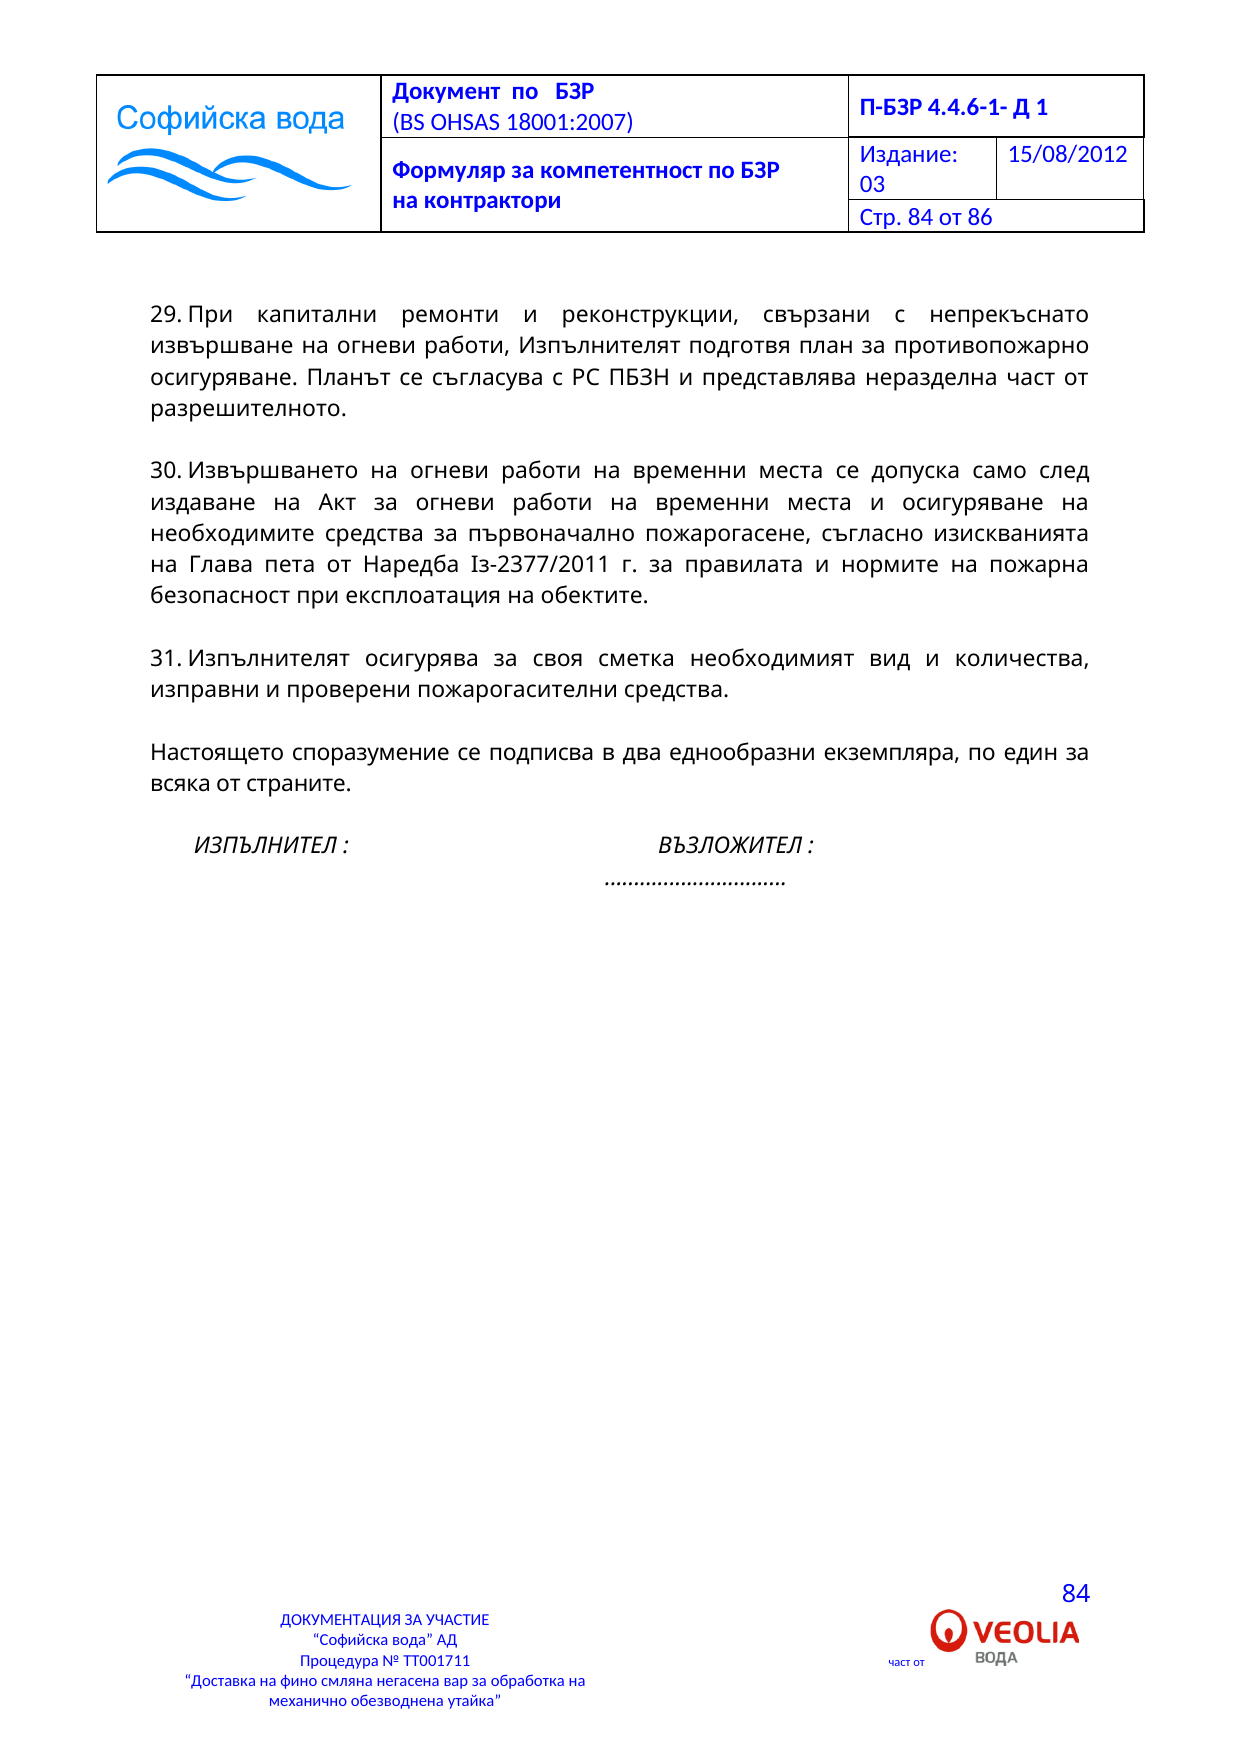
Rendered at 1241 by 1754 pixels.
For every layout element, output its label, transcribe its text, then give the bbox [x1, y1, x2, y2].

list При капитални ремонти и реконструкции, свързани с непрекъснато извършване на огневи работи, Изпълнителят подготвя план за противопожарно осигуряване. Планът се съгласува с РС ПБЗН и представлява неразделна част от разрешителното. [150, 298, 1090, 423]
text Настоящето споразумение се подписва в два еднообразни екземпляра, по един за всяка от страните. [150, 736, 1090, 798]
text ИЗПЪЛНИТЕЛ : ВЪЗЛОЖИТЕЛ : [194, 829, 1090, 861]
text ............................... [194, 861, 1090, 892]
list Изпълнителят осигурява за своя сметка необходимият вид и количества, изправни и проверени пожарогасителни средства. [150, 642, 1090, 704]
list Извършването на огневи работи на временни места се допуска само след издаване на Акт за огневи работи на временни места и осигуряване на необходимите средства за първоначално пожарогасене, съгласно изискванията на Глава пета от Наредба Із-2377/2011 г. за правилата и нормите на пожарна безопасност при експлоатация на обектите. [150, 454, 1090, 611]
picture [930, 1609, 1079, 1666]
picture [107, 105, 352, 201]
